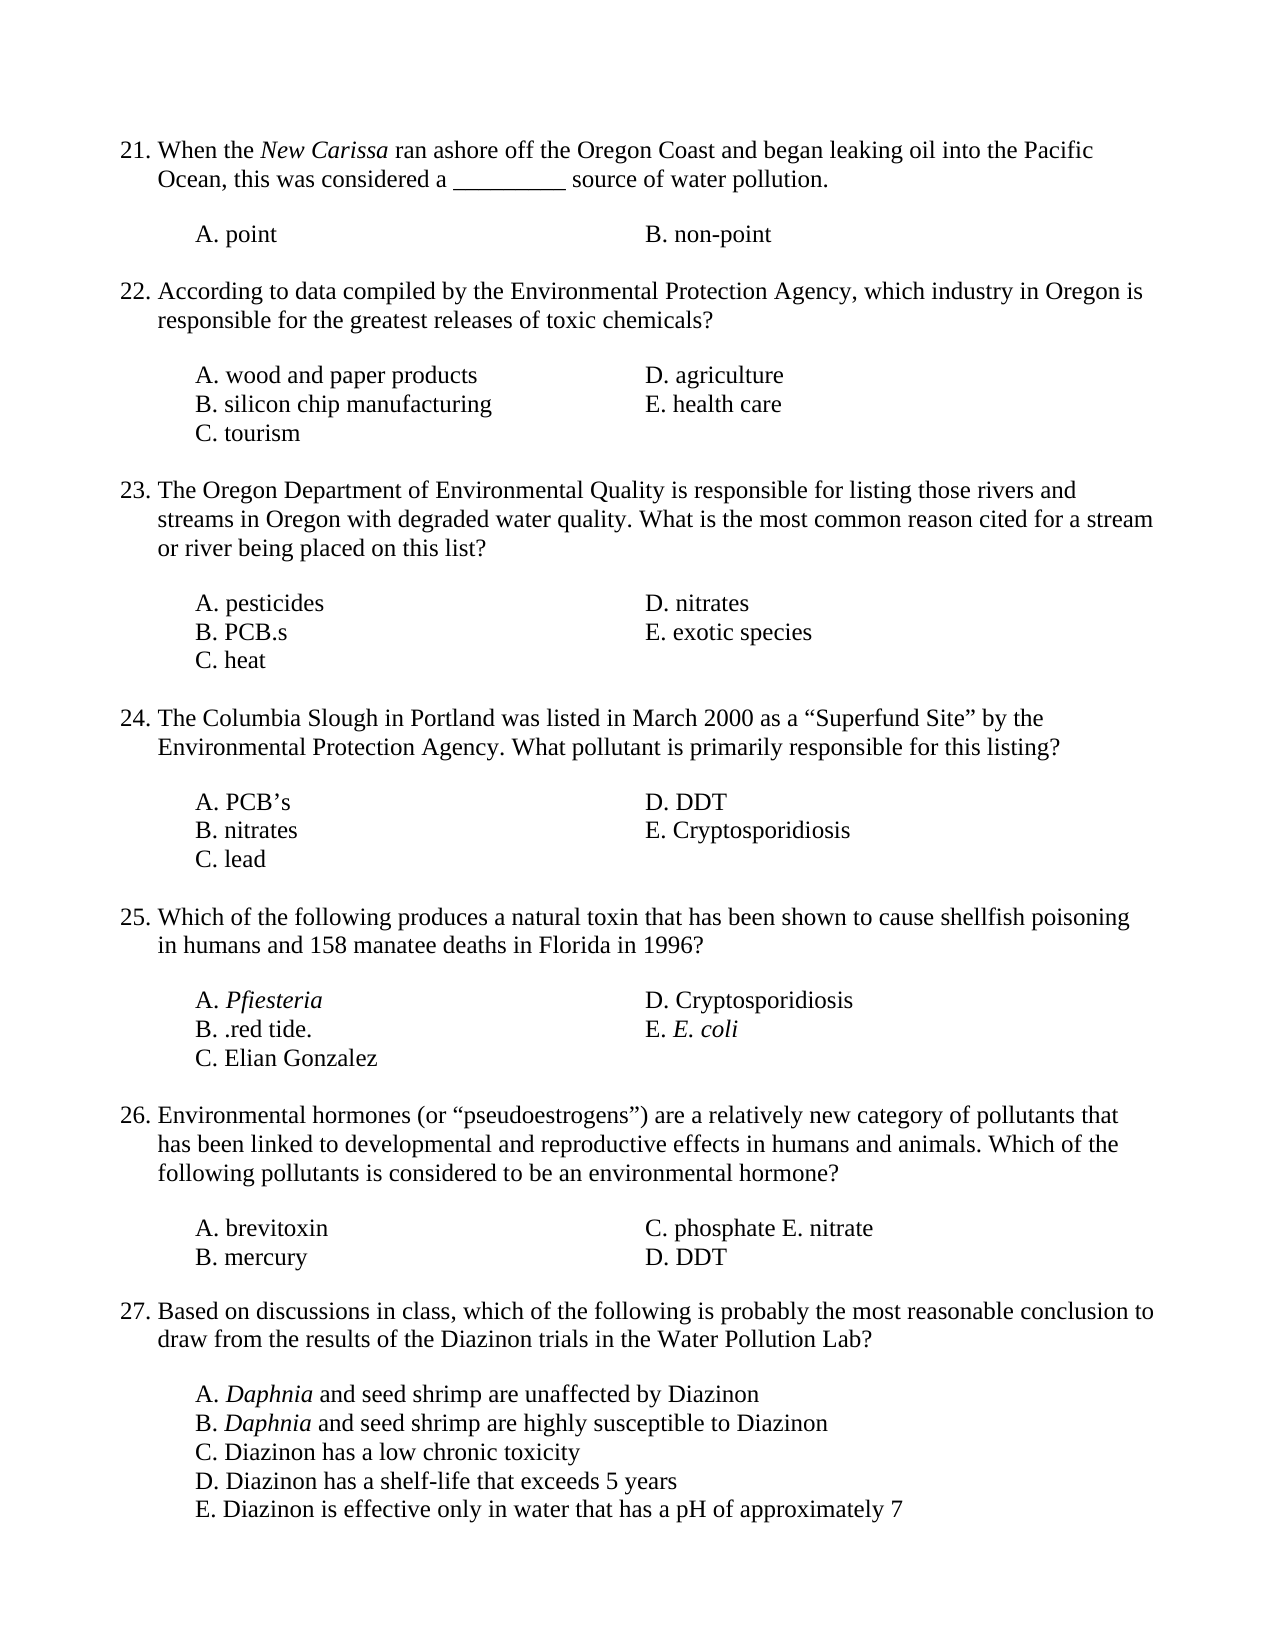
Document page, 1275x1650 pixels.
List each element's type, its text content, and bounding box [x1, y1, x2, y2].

text E. Diazinon is effective only in water that has a pH of approximately 7 [120, 1494, 1155, 1523]
text B. Daphnia and seed shrimp are highly susceptible to Diazinon [120, 1408, 1155, 1437]
text A. point B. non-point [120, 219, 1155, 248]
list Based on discussions in class, which of the following is probably the most reasonable conclusion to draw from the results of the Diazinon trials in the Water Pollution Lab? [120, 1296, 1155, 1353]
text A. brevitoxin C. phosphate E. nitrate [120, 1213, 1155, 1242]
list The Oregon Department of Environmental Quality is responsible for listing those rivers and streams in Oregon with degraded water quality. What is the most common reason cited for a stream or river being placed on this list? [120, 475, 1155, 561]
text D. Diazinon has a shelf-life that exceeds 5 years [120, 1466, 1155, 1494]
text A. pesticides D. nitrates [120, 588, 1155, 617]
text A. Pfiesteria D. Cryptosporidiosis [120, 986, 1155, 1014]
list Which of the following produces a natural toxin that has been shown to cause shellfish poisoning in humans and 158 manatee deaths in Florida in 1996? [120, 902, 1155, 959]
text B. silicon chip manufacturing E. health care [120, 389, 1155, 418]
text C. heat [120, 645, 1155, 674]
text B. mercury D. DDT [120, 1242, 1155, 1271]
text C. Diazinon has a low chronic toxicity [120, 1437, 1155, 1466]
text C. Elian Gonzalez [120, 1043, 1155, 1072]
text B. nitrates E. Cryptosporidiosis [120, 815, 1155, 844]
list Environmental hormones (or “pseudoestrogens”) are a relatively new category of pollutants that has been linked to developmental and reproductive effects in humans and animals. Which of the following pollutants is considered to be an environmental hormone? [120, 1101, 1155, 1187]
text A. Daphnia and seed shrimp are unaffected by Diazinon [120, 1379, 1155, 1408]
text C. lead [120, 844, 1155, 873]
list The Columbia Slough in Portland was listed in March 2000 as a “Superfund Site” by the Environmental Protection Agency. What pollutant is primarily responsible for this listing? [120, 703, 1155, 760]
text B. PCB.s E. exotic species [120, 617, 1155, 645]
list According to data compiled by the Environmental Protection Agency, which industry in Oregon is responsible for the greatest releases of toxic chemicals? [120, 276, 1155, 334]
text B. .red tide. E. E. coli [120, 1014, 1155, 1043]
text A. wood and paper products D. agriculture [120, 360, 1155, 389]
text A. PCB’s D. DDT [120, 787, 1155, 815]
list When the New Carissa ran ashore off the Oregon Coast and began leaking oil into the Pacific Ocean, this was considered a _________ source of water pollution. [120, 135, 1155, 192]
text C. tourism [120, 418, 1155, 446]
